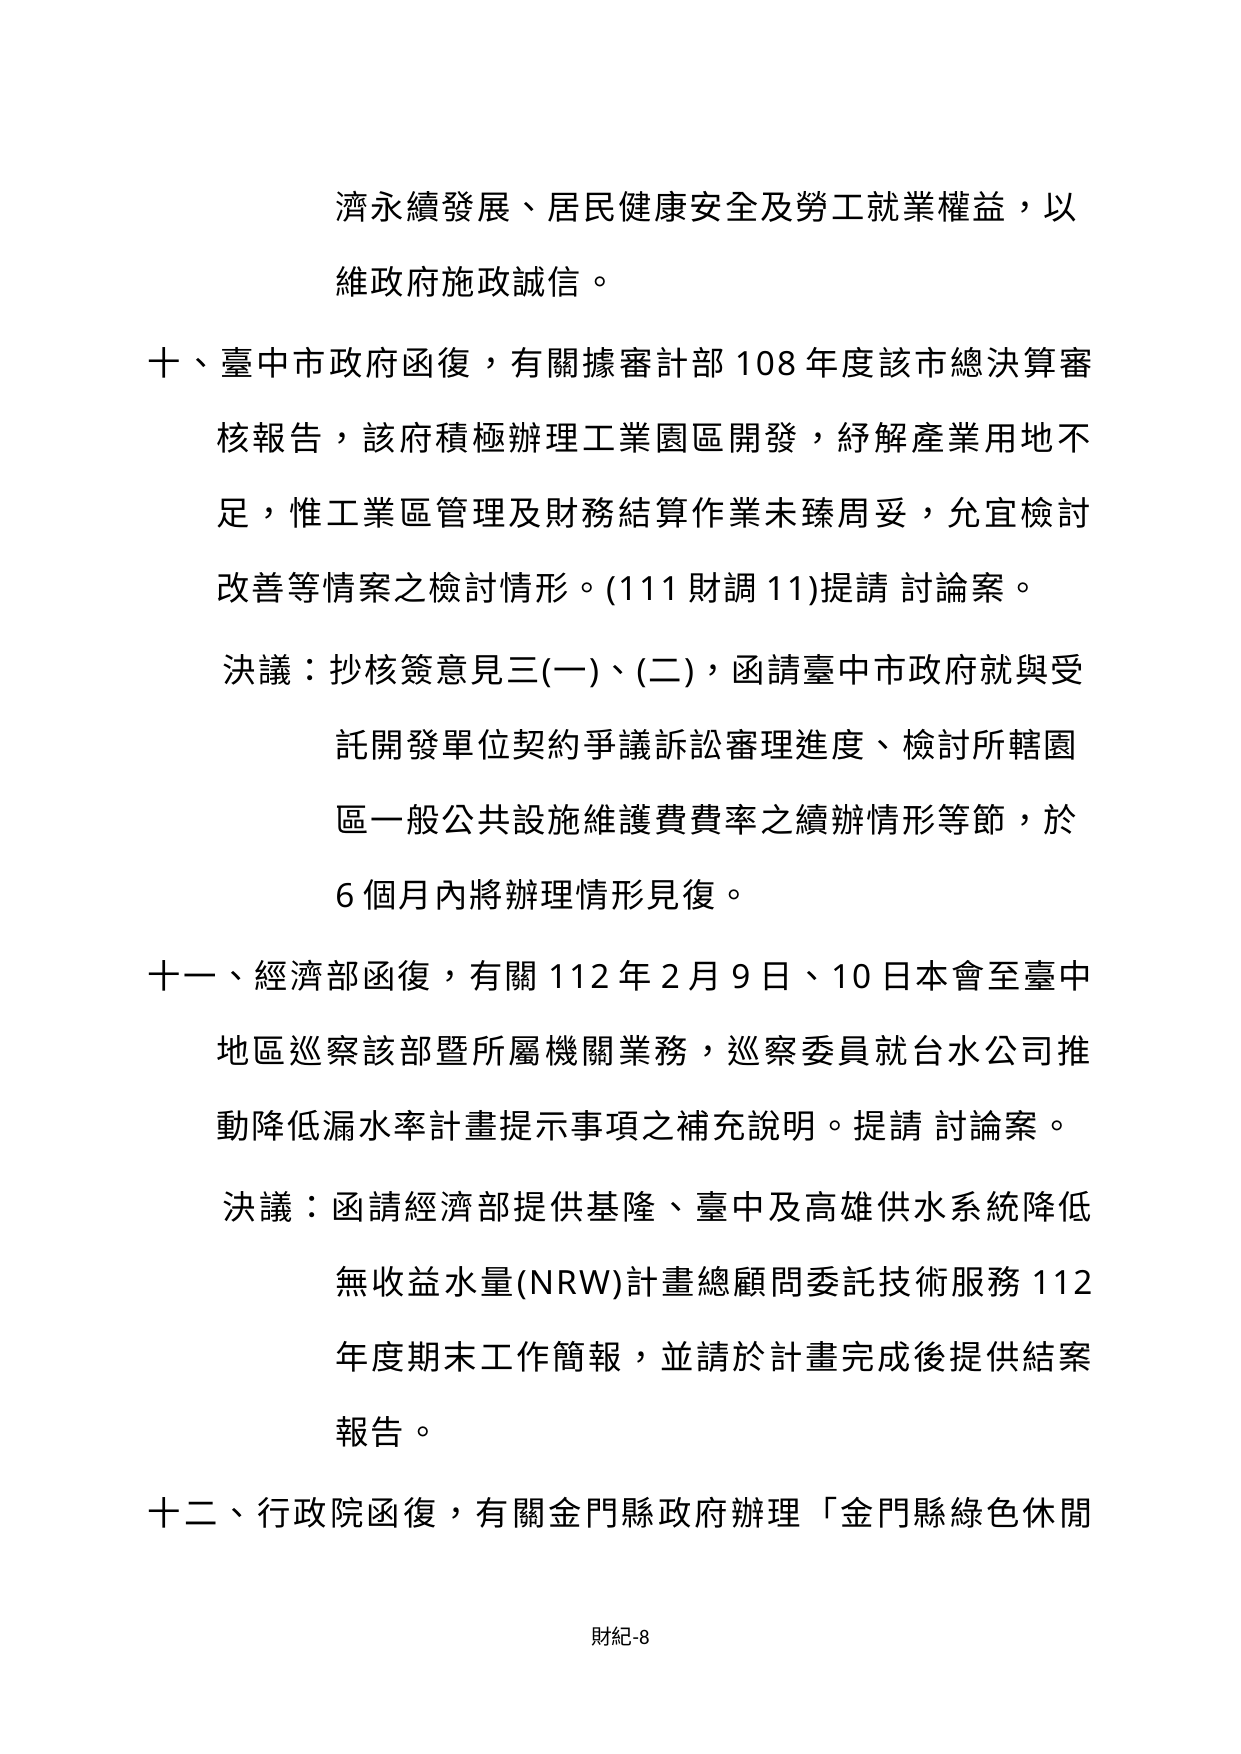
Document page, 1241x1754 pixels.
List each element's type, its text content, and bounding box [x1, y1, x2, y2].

text 決議：函請經濟部提供基隆、臺中及高雄供水系統降低無收益水量(NRW)計畫總顧問委託技術服務112年度期末工作簡報，並請於計畫完成後提供結案報告。 [214, 1166, 1101, 1470]
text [139, 1472, 1101, 1551]
text 十一、經濟部函復，有關112年2月9日、10日本會至臺中地區巡察該部暨所屬機關業務，巡察委員就台水公司推動降低漏水率計畫提示事項之補充說明。提請 討論案。 [139, 934, 1101, 1163]
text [214, 166, 1101, 320]
text 十、臺中市政府函復，有關據審計部108年度該市總決算審核報告，該府積極辦理工業園區開發，紓解產業用地不足，惟工業區管理及財務結算作業未臻周妥，允宜檢討改善等情案之檢討情形。(111財調11)提請 討論案。 [139, 322, 1101, 626]
text 決議：抄核簽意見三(一)、(二)，函請臺中市政府就與受託開發單位契約爭議訴訟審理進度、檢討所轄園區一般公共設施維護費費率之續辦情形等節，於6個月內將辦理情形見復。 [214, 628, 1101, 932]
